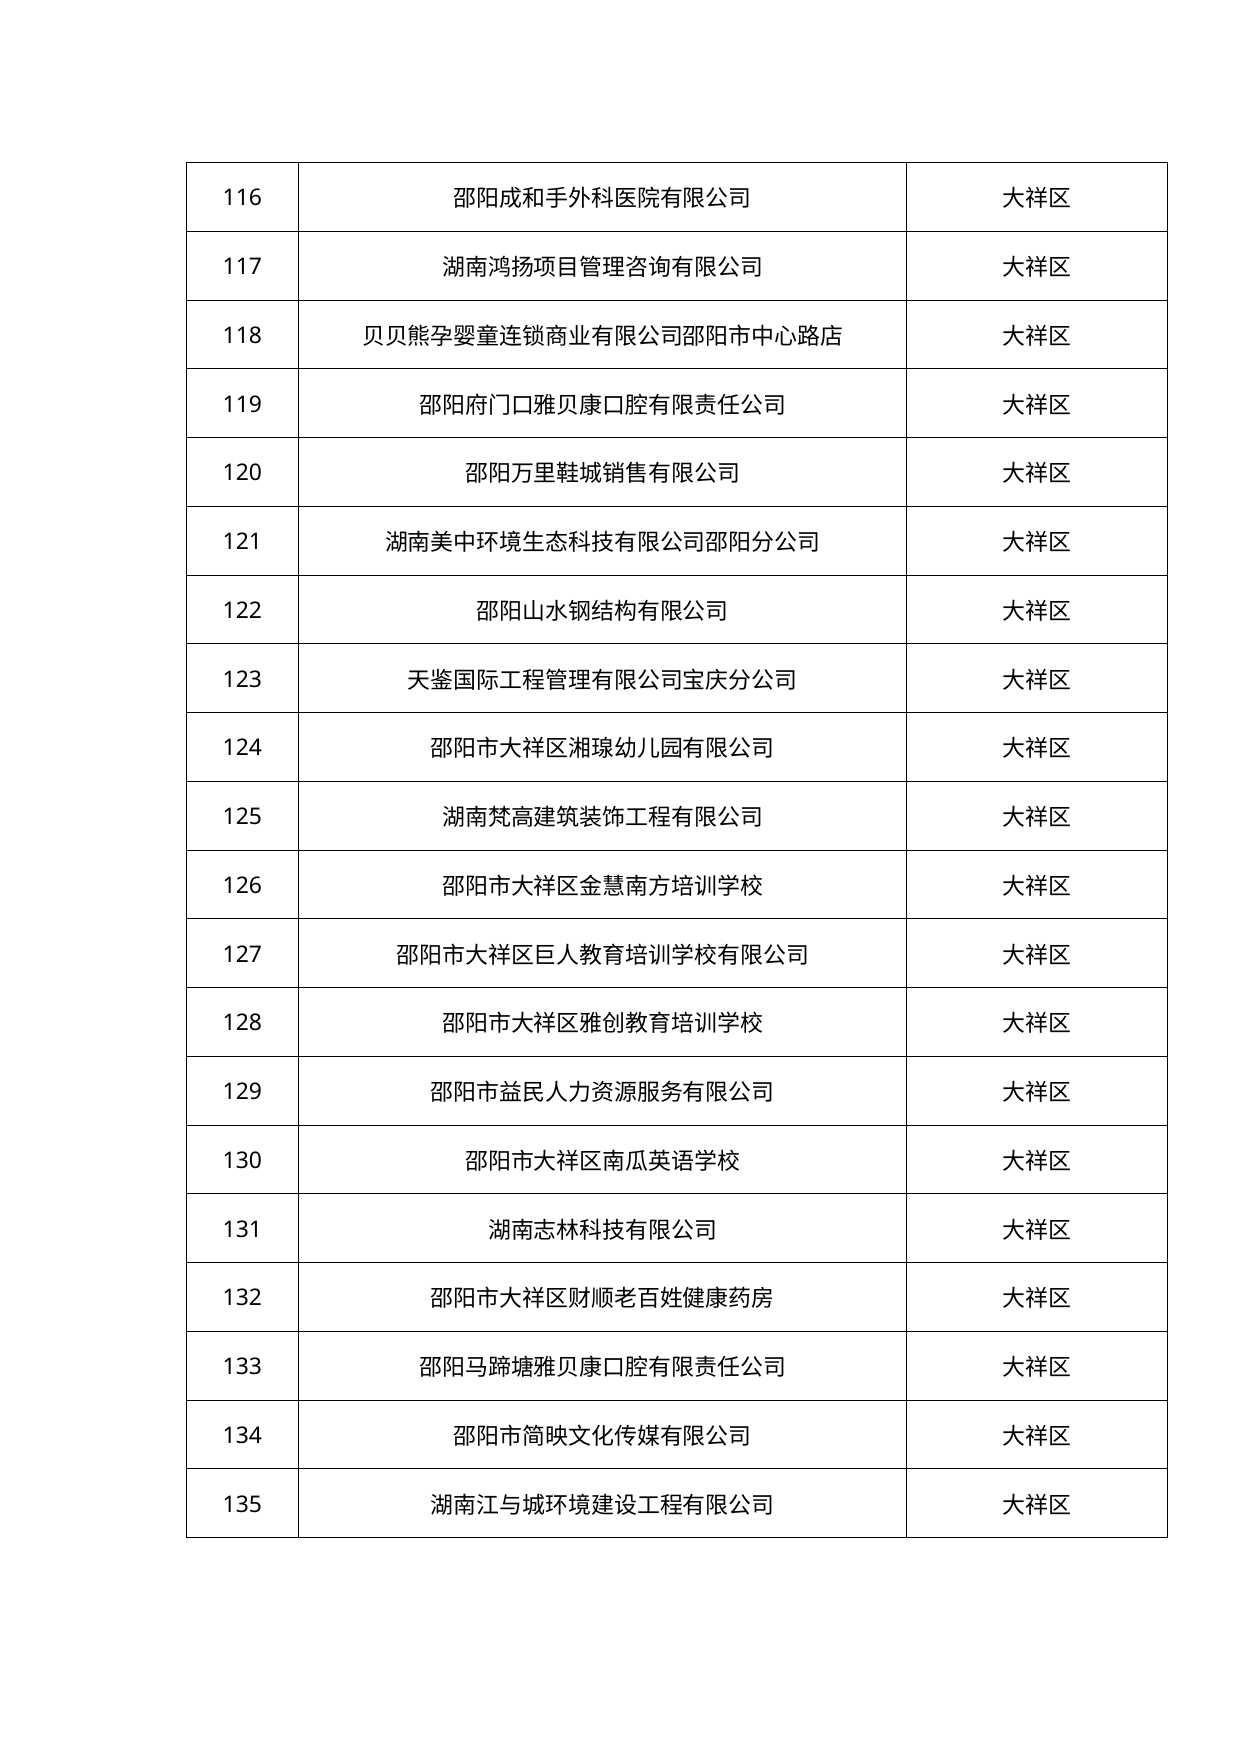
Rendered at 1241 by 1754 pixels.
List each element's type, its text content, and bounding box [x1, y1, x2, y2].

table_cell 119 [187, 369, 298, 437]
table_cell 124 [187, 713, 298, 781]
table_cell 邵阳山水钢结构有限公司 [299, 576, 906, 643]
table_cell 大祥区 [907, 713, 1167, 781]
table_cell 大祥区 [907, 163, 1167, 231]
table_cell 大祥区 [907, 369, 1167, 437]
table_cell 大祥区 [907, 438, 1167, 506]
table_cell 邵阳马蹄塘雅贝康口腔有限责任公司 [299, 1332, 906, 1399]
table_cell 125 [187, 782, 298, 849]
table_cell 大祥区 [907, 1263, 1167, 1331]
table_cell 大祥区 [907, 644, 1167, 712]
table_cell 湖南江与城环境建设工程有限公司 [299, 1469, 906, 1537]
table_cell 135 [187, 1469, 298, 1537]
table_cell 大祥区 [907, 782, 1167, 849]
table_cell 大祥区 [907, 1469, 1167, 1537]
table_cell 湖南志林科技有限公司 [299, 1194, 906, 1262]
table_cell 131 [187, 1194, 298, 1262]
table_cell 121 [187, 507, 298, 574]
table_cell 邵阳市简映文化传媒有限公司 [299, 1401, 906, 1468]
table_cell 大祥区 [907, 232, 1167, 299]
table_cell 湖南梵高建筑装饰工程有限公司 [299, 782, 906, 849]
table_cell 大祥区 [907, 507, 1167, 574]
table_cell 129 [187, 1057, 298, 1124]
table_cell 邵阳市益民人力资源服务有限公司 [299, 1057, 906, 1124]
table_cell 120 [187, 438, 298, 506]
table_cell 邵阳市大祥区南瓜英语学校 [299, 1126, 906, 1193]
table_cell 大祥区 [907, 576, 1167, 643]
table_cell 122 [187, 576, 298, 643]
table_cell 大祥区 [907, 1401, 1167, 1468]
table_cell 湖南美中环境生态科技有限公司邵阳分公司 [299, 507, 906, 574]
table_cell 邵阳市大祥区巨人教育培训学校有限公司 [299, 919, 906, 987]
table_cell 邵阳市大祥区财顺老百姓健康药房 [299, 1263, 906, 1331]
table_cell 湖南鸿扬项目管理咨询有限公司 [299, 232, 906, 299]
table_cell 贝贝熊孕婴童连锁商业有限公司邵阳市中心路店 [299, 301, 906, 368]
table_cell 邵阳成和手外科医院有限公司 [299, 163, 906, 231]
table_cell 大祥区 [907, 988, 1167, 1056]
table_cell 117 [187, 232, 298, 299]
table_cell 邵阳府门口雅贝康口腔有限责任公司 [299, 369, 906, 437]
table_cell 大祥区 [907, 1057, 1167, 1124]
table_cell 邵阳万里鞋城销售有限公司 [299, 438, 906, 506]
table_cell 128 [187, 988, 298, 1056]
table_cell 126 [187, 851, 298, 918]
table_cell 133 [187, 1332, 298, 1399]
table_cell 118 [187, 301, 298, 368]
table_cell 127 [187, 919, 298, 987]
table_cell 130 [187, 1126, 298, 1193]
table_cell 134 [187, 1401, 298, 1468]
table_cell 132 [187, 1263, 298, 1331]
table_cell 大祥区 [907, 919, 1167, 987]
table_cell 天鉴国际工程管理有限公司宝庆分公司 [299, 644, 906, 712]
table_cell 大祥区 [907, 1194, 1167, 1262]
table_cell 邵阳市大祥区湘瑔幼儿园有限公司 [299, 713, 906, 781]
table_cell 邵阳市大祥区雅创教育培训学校 [299, 988, 906, 1056]
table_cell 大祥区 [907, 301, 1167, 368]
table_cell 116 [187, 163, 298, 231]
table_cell 大祥区 [907, 1126, 1167, 1193]
table_cell 123 [187, 644, 298, 712]
table_cell 大祥区 [907, 1332, 1167, 1399]
table_cell 邵阳市大祥区金慧南方培训学校 [299, 851, 906, 918]
table_cell 大祥区 [907, 851, 1167, 918]
